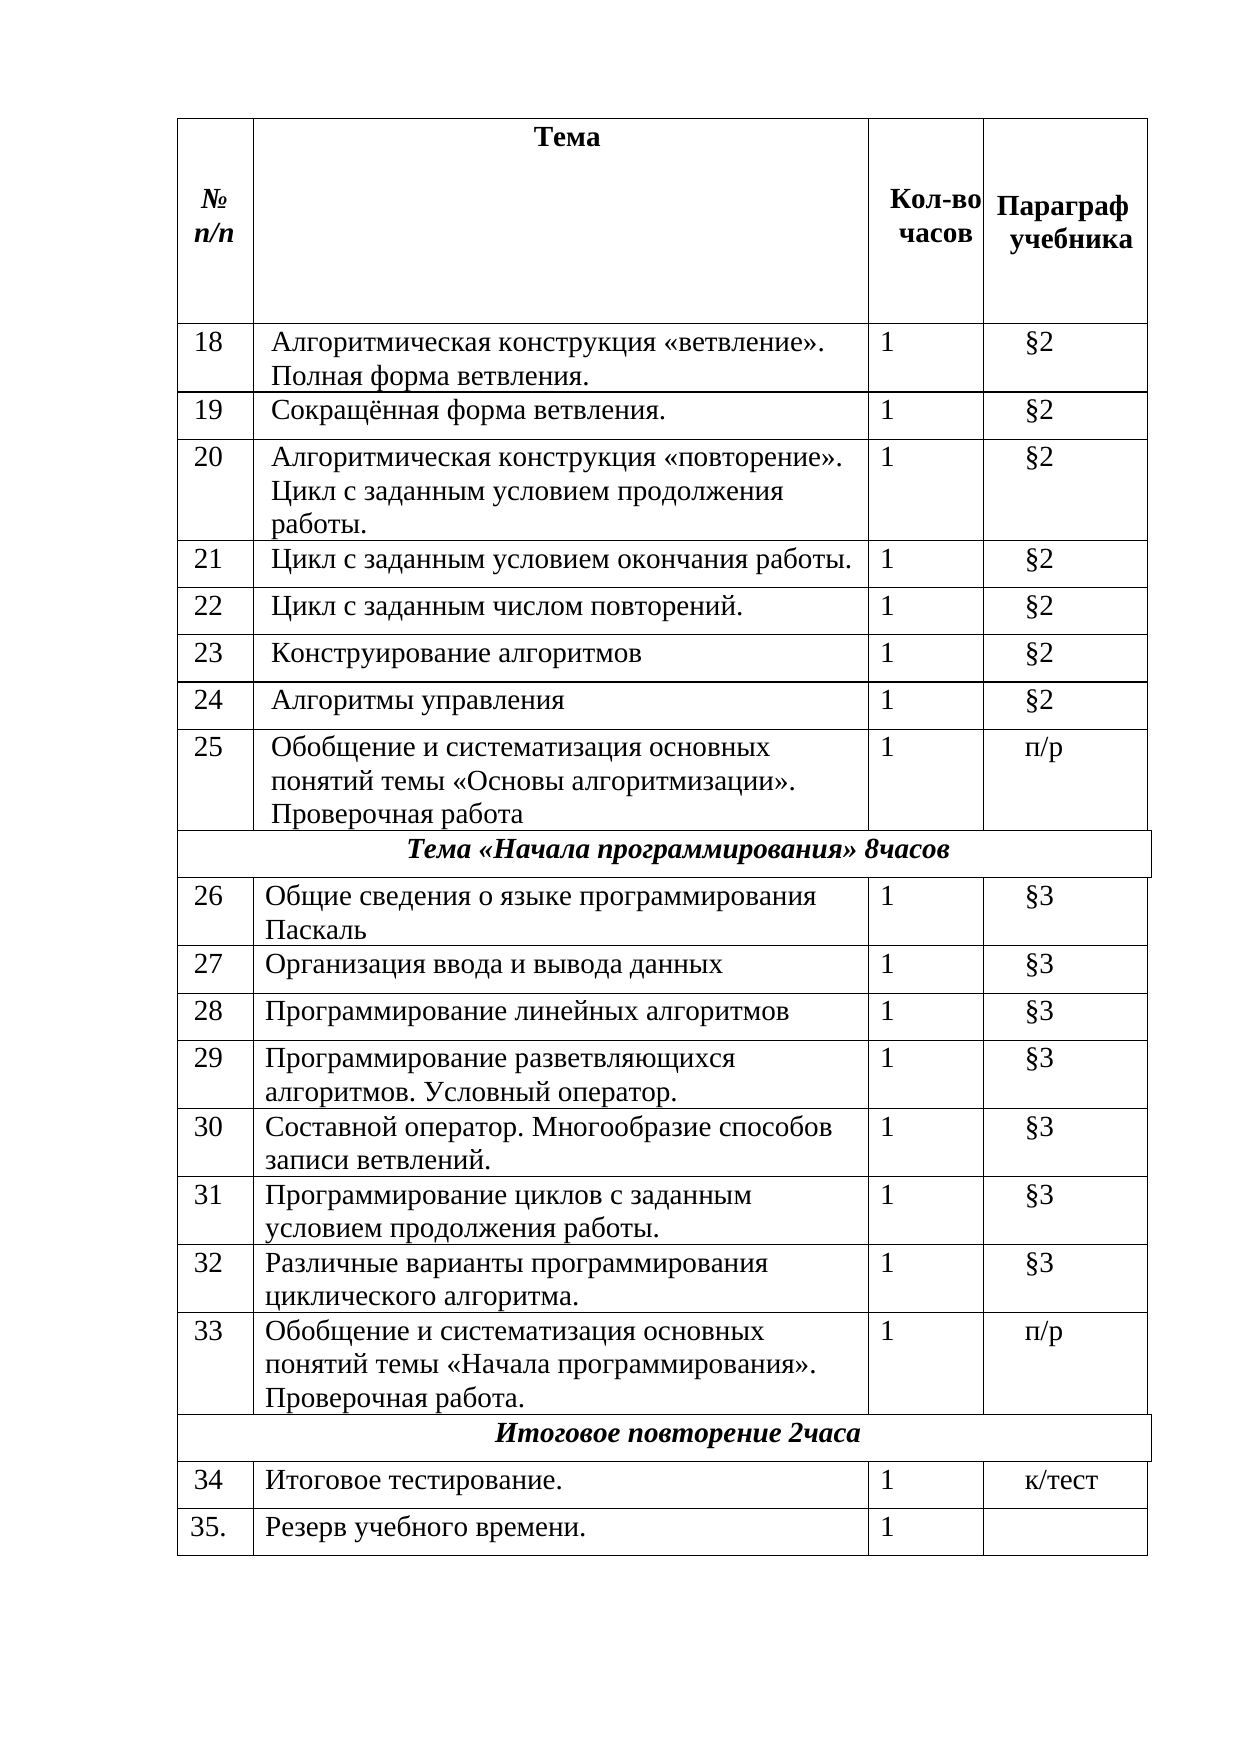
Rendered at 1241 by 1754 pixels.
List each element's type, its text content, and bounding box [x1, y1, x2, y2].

table_cell §2 [984, 683, 1147, 728]
table_cell 29 [178, 1041, 253, 1108]
table_cell п/р [984, 730, 1147, 830]
table_cell 20 [178, 440, 253, 540]
table_cell 31 [178, 1177, 253, 1244]
table_cell 18 [178, 324, 253, 391]
table_cell Программирование линейных алгоритмов [254, 994, 868, 1039]
table_cell §2 [984, 541, 1147, 587]
table_cell 33 [178, 1313, 253, 1414]
table_cell [984, 1509, 1147, 1555]
table_cell §3 [984, 1041, 1147, 1108]
table_cell Алгоритмическая конструкция «ветвление». Полная форма ветвления. [254, 324, 868, 391]
table_cell 28 [178, 994, 253, 1039]
table_cell §3 [984, 878, 1147, 945]
table_header Параграф учебника [984, 119, 1147, 323]
table_cell Программирование циклов с заданным условием продолжения работы. [254, 1177, 868, 1244]
table_header Кол-во часов [869, 119, 983, 323]
table_cell Составной оператор. Многообразие способов записи ветвлений. [254, 1109, 868, 1176]
table_cell 19 [178, 393, 253, 438]
table_cell 21 [178, 541, 253, 587]
table_cell 1 [869, 541, 983, 587]
table_cell 1 [869, 393, 983, 438]
table_cell 1 [869, 635, 983, 681]
table_cell 1 [869, 946, 983, 992]
table_cell 1 [869, 1245, 983, 1312]
table_cell 26 [178, 878, 253, 945]
table_cell Резерв учебного времени. [254, 1509, 868, 1555]
table_cell §2 [984, 635, 1147, 681]
table_cell п/р [984, 1313, 1147, 1414]
table_cell Общие сведения о языке программирования Паскаль [254, 878, 868, 945]
table_cell 27 [178, 946, 253, 992]
table_cell Сокращённая форма ветвления. [254, 393, 868, 438]
table_cell §2 [984, 440, 1147, 540]
table_cell 1 [869, 1041, 983, 1108]
table_cell §3 [984, 1245, 1147, 1312]
table_cell 32 [178, 1245, 253, 1312]
table_cell 1 [869, 730, 983, 830]
table_cell 22 [178, 588, 253, 634]
table_cell 1 [869, 1313, 983, 1414]
table_cell Итоговое повторение 2часа [178, 1415, 1151, 1461]
table_cell Обобщение и систематизация основных понятий темы «Начала программирования». Проверочная работа. [254, 1313, 868, 1414]
table_cell 1 [869, 994, 983, 1039]
table_cell §3 [984, 1109, 1147, 1176]
table_cell Цикл с заданным числом повторений. [254, 588, 868, 634]
table_cell 1 [869, 1177, 983, 1244]
table_cell 1 [869, 324, 983, 391]
table_cell §3 [984, 1177, 1147, 1244]
table_cell §3 [984, 946, 1147, 992]
table_cell 1 [869, 1462, 983, 1508]
table_cell 1 [869, 1509, 983, 1555]
table_cell 35. [178, 1509, 253, 1555]
table_cell к/тест [984, 1462, 1147, 1508]
table_cell Тема «Начала программирования» 8часов [178, 831, 1151, 877]
table_cell §2 [984, 393, 1147, 438]
table_header Тема [254, 119, 868, 323]
table_cell Различные варианты программирования циклического алгоритма. [254, 1245, 868, 1312]
table_cell 1 [869, 878, 983, 945]
table_cell Конструирование алгоритмов [254, 635, 868, 681]
table_cell 1 [869, 440, 983, 540]
table_cell 1 [869, 1109, 983, 1176]
table_cell §2 [984, 588, 1147, 634]
table_cell Организация ввода и вывода данных [254, 946, 868, 992]
table_cell 1 [869, 588, 983, 634]
table_cell Итоговое тестирование. [254, 1462, 868, 1508]
table_cell §3 [984, 994, 1147, 1039]
table_cell Алгоритмы управления [254, 683, 868, 728]
table_cell Обобщение и систематизация основных понятий темы «Основы алгоритмизации». Проверочная работа [254, 730, 868, 830]
table_cell Цикл с заданным условием окончания работы. [254, 541, 868, 587]
table_cell 23 [178, 635, 253, 681]
table_cell Алгоритмическая конструкция «повторение». Цикл с заданным условием продолжения работы. [254, 440, 868, 540]
table_cell 1 [869, 683, 983, 728]
table_cell 30 [178, 1109, 253, 1176]
table_cell 34 [178, 1462, 253, 1508]
table_cell §2 [984, 324, 1147, 391]
table_header № п/п [178, 119, 253, 323]
table_cell Программирование разветвляющихся алгоритмов. Условный оператор. [254, 1041, 868, 1108]
table_cell 24 [178, 683, 253, 728]
table_cell 25 [178, 730, 253, 830]
